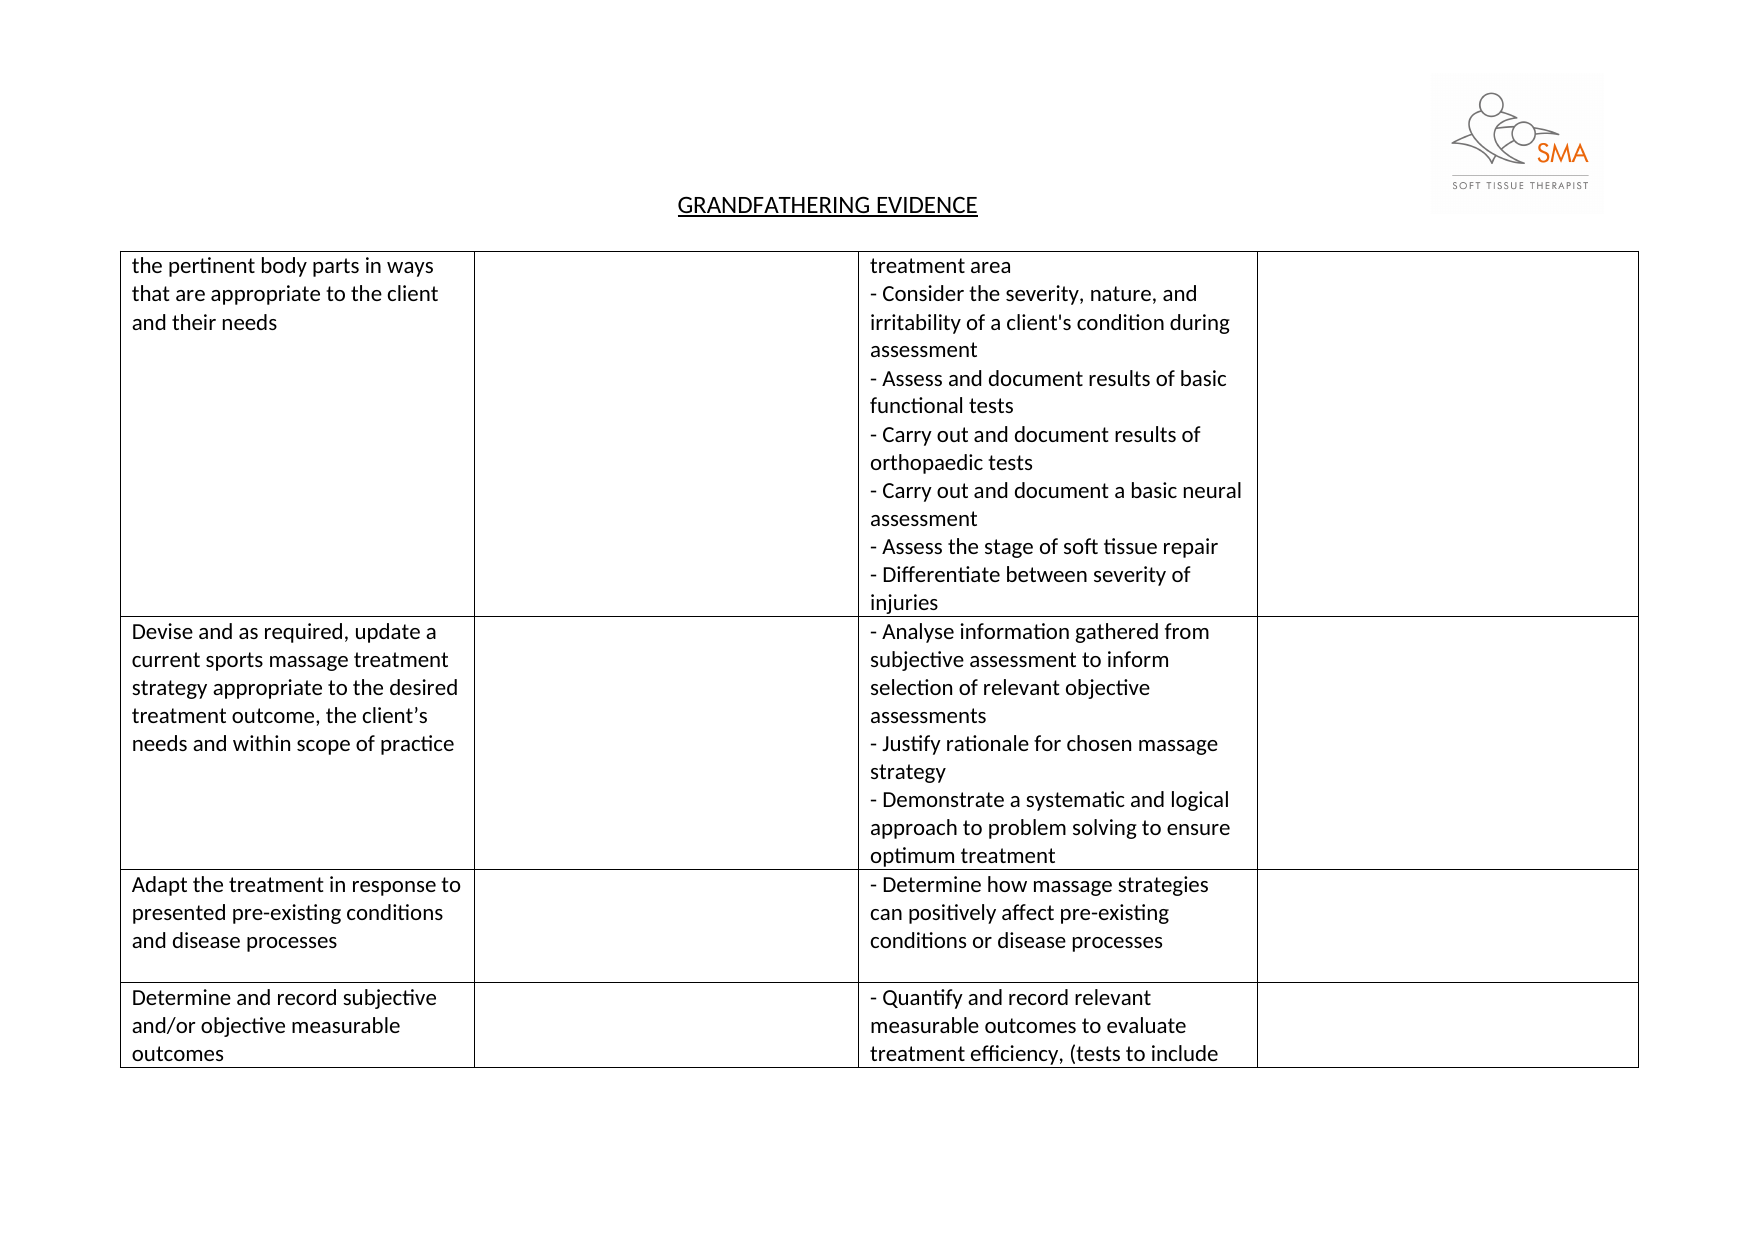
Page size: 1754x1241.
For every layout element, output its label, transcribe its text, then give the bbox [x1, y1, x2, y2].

table_cell [1258, 252, 1638, 616]
table_cell [1258, 870, 1638, 982]
table_cell [475, 252, 858, 616]
picture [1430, 73, 1604, 214]
table_cell [475, 983, 858, 1067]
table_cell Observe, palpate, assess and move the pertinent body parts in ways that are appropriate to the client and their needs [121, 252, 474, 616]
table_cell [475, 617, 858, 869]
table_cell - Analyse information gathered from subjective assessment to inform selection of relevant objective assessments - Justify rationale for chosen massage strategy - Demonstrate a systematic and logical approach to problem solving to ensure optimum treatment [859, 617, 1257, 869]
table_cell Determine and record subjective and/or objective measurable outcomes [121, 983, 474, 1067]
table_cell Devise and as required, update a current sports massage treatment strategy appropriate to the desired treatment outcome, the client’s needs and within scope of practice [121, 617, 474, 869]
table_cell [1258, 617, 1638, 869]
table_cell [475, 870, 858, 982]
table_cell - Determine how massage strategies can positively affect pre-existing conditions or disease processes [859, 870, 1257, 982]
table_cell [1258, 983, 1638, 1067]
table_cell Adapt the treatment in response to presented pre-existing conditions and disease processes [121, 870, 474, 982]
